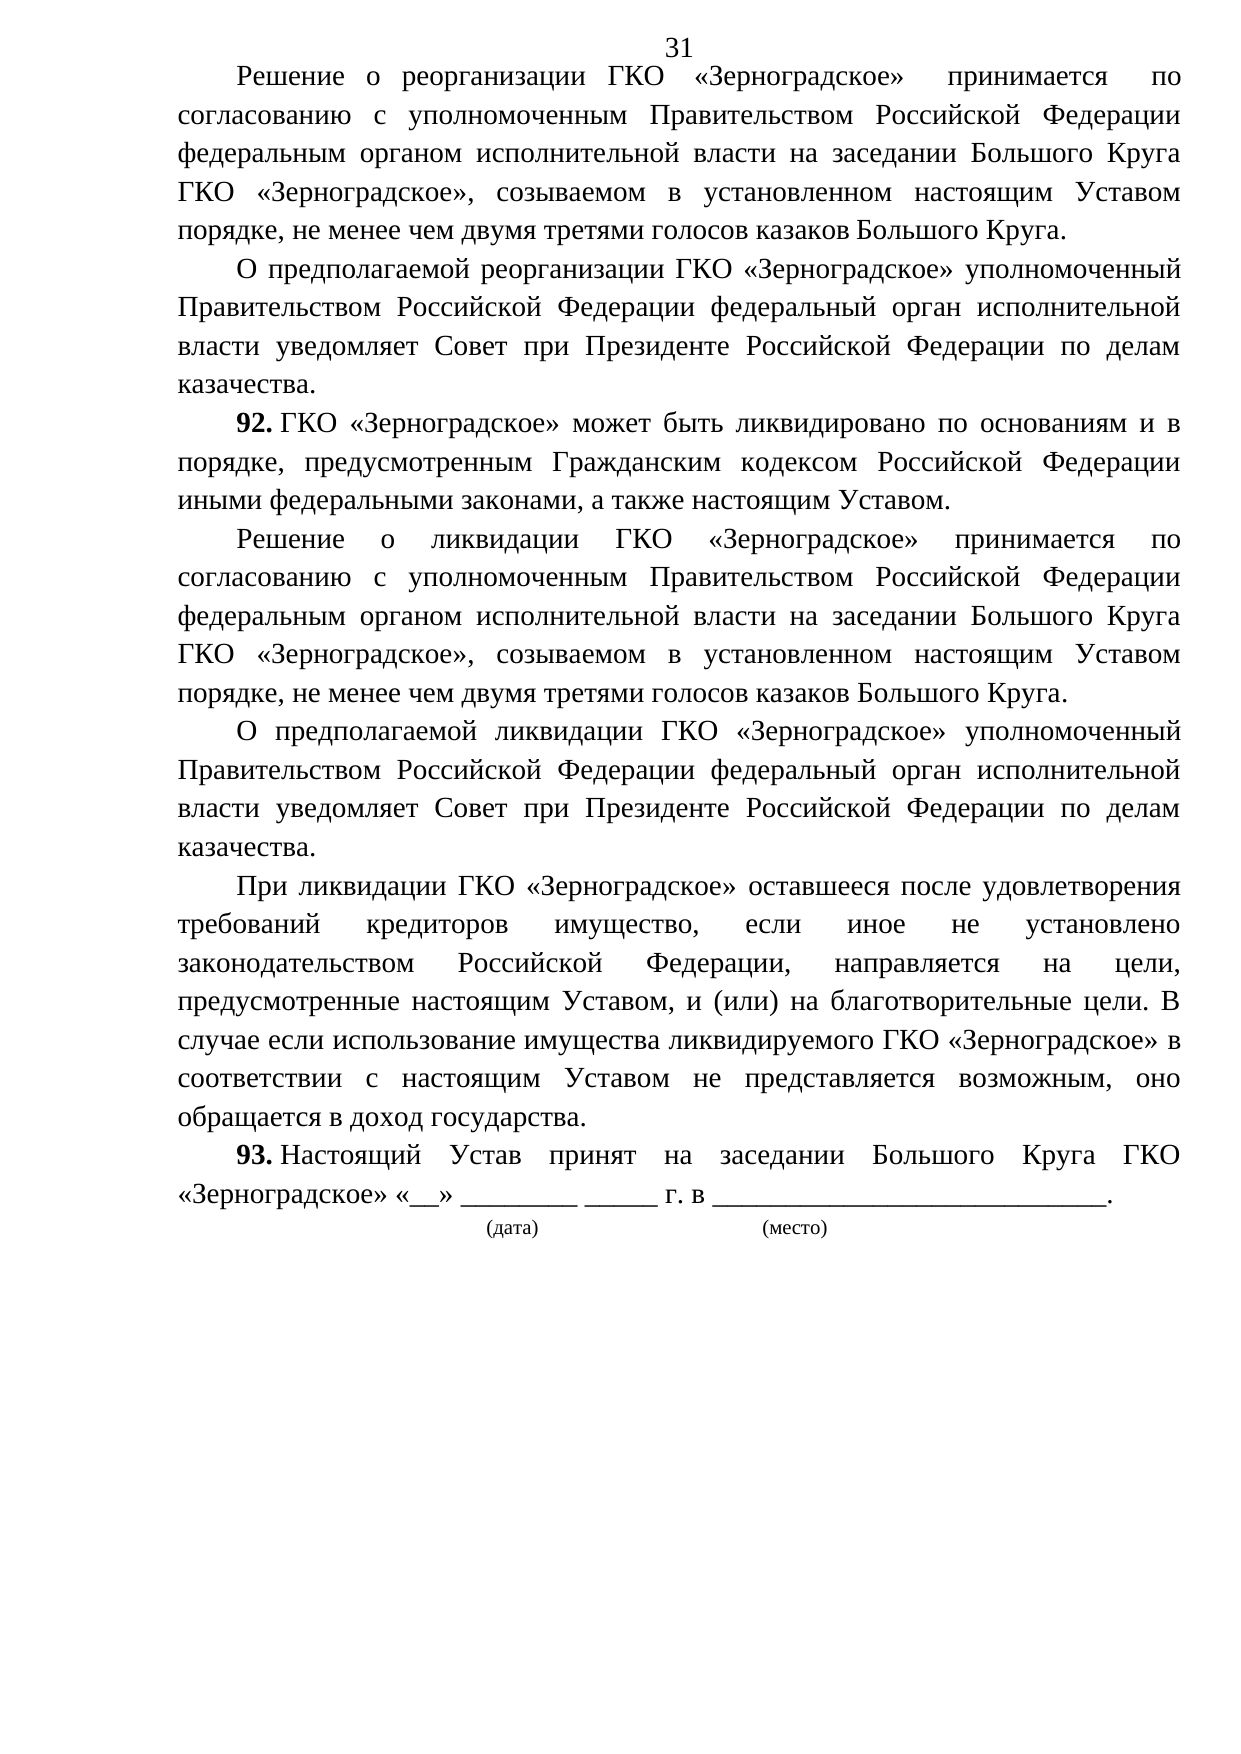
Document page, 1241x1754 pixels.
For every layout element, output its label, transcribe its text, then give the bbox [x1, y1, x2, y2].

text Решение о ликвидации ГКО «Зерноградское» принимается по согласованию с уполномоченным Правительством Российской Федерации федеральным органом исполнительной власти на заседании Большого Круга ГКО «Зерноградское», созываемом в установленном настоящим Уставом порядке, не менее чем двумя третями голосов казаков Большого Круга. [177, 521, 1181, 708]
text (дата) (место) [177, 1214, 1181, 1239]
text При ликвидации ГКО «Зерноградское» оставшееся после удовлетворения требований кредиторов имущество, если иное не установлено законодательством Российской Федерации, направляется на цели, предусмотренные настоящим Уставом, и (или) на благотворительные цели. В случае если использование имущества ликвидируемого ГКО «Зерноградское» в соответствии с настоящим Уставом не представляется возможным, оно обращается в доход государства. [177, 868, 1181, 1132]
text О предполагаемой ликвидации ГКО «Зерноградское» уполномоченный Правительством Российской Федерации федеральный орган исполнительной власти уведомляет Совет при Президенте Российской Федерации по делам казачества. [177, 713, 1181, 863]
text Решение о реорганизации ГКО «Зерноградское» принимается по согласованию с уполномоченным Правительством Российской Федерации федеральным органом исполнительной власти на заседании Большого Круга ГКО «Зерноградское», созываемом в установленном настоящим Уставом порядке, не менее чем двумя третями голосов казаков Большого Круга. [177, 58, 1181, 246]
text 92. ГКО «Зерноградское» может быть ликвидировано по основаниям и в порядке, предусмотренным Гражданским кодексом Российской Федерации иными федеральными законами, а также настоящим Уставом. [177, 405, 1181, 516]
text О предполагаемой реорганизации ГКО «Зерноградское» уполномоченный Правительством Российской Федерации федеральный орган исполнительной власти уведомляет Совет при Президенте Российской Федерации по делам казачества. [177, 251, 1181, 400]
text 93. Настоящий Устав принят на заседании Большого Круга ГКО «Зерноградское» «__» ________ _____ г. в ___________________________. [177, 1137, 1181, 1209]
